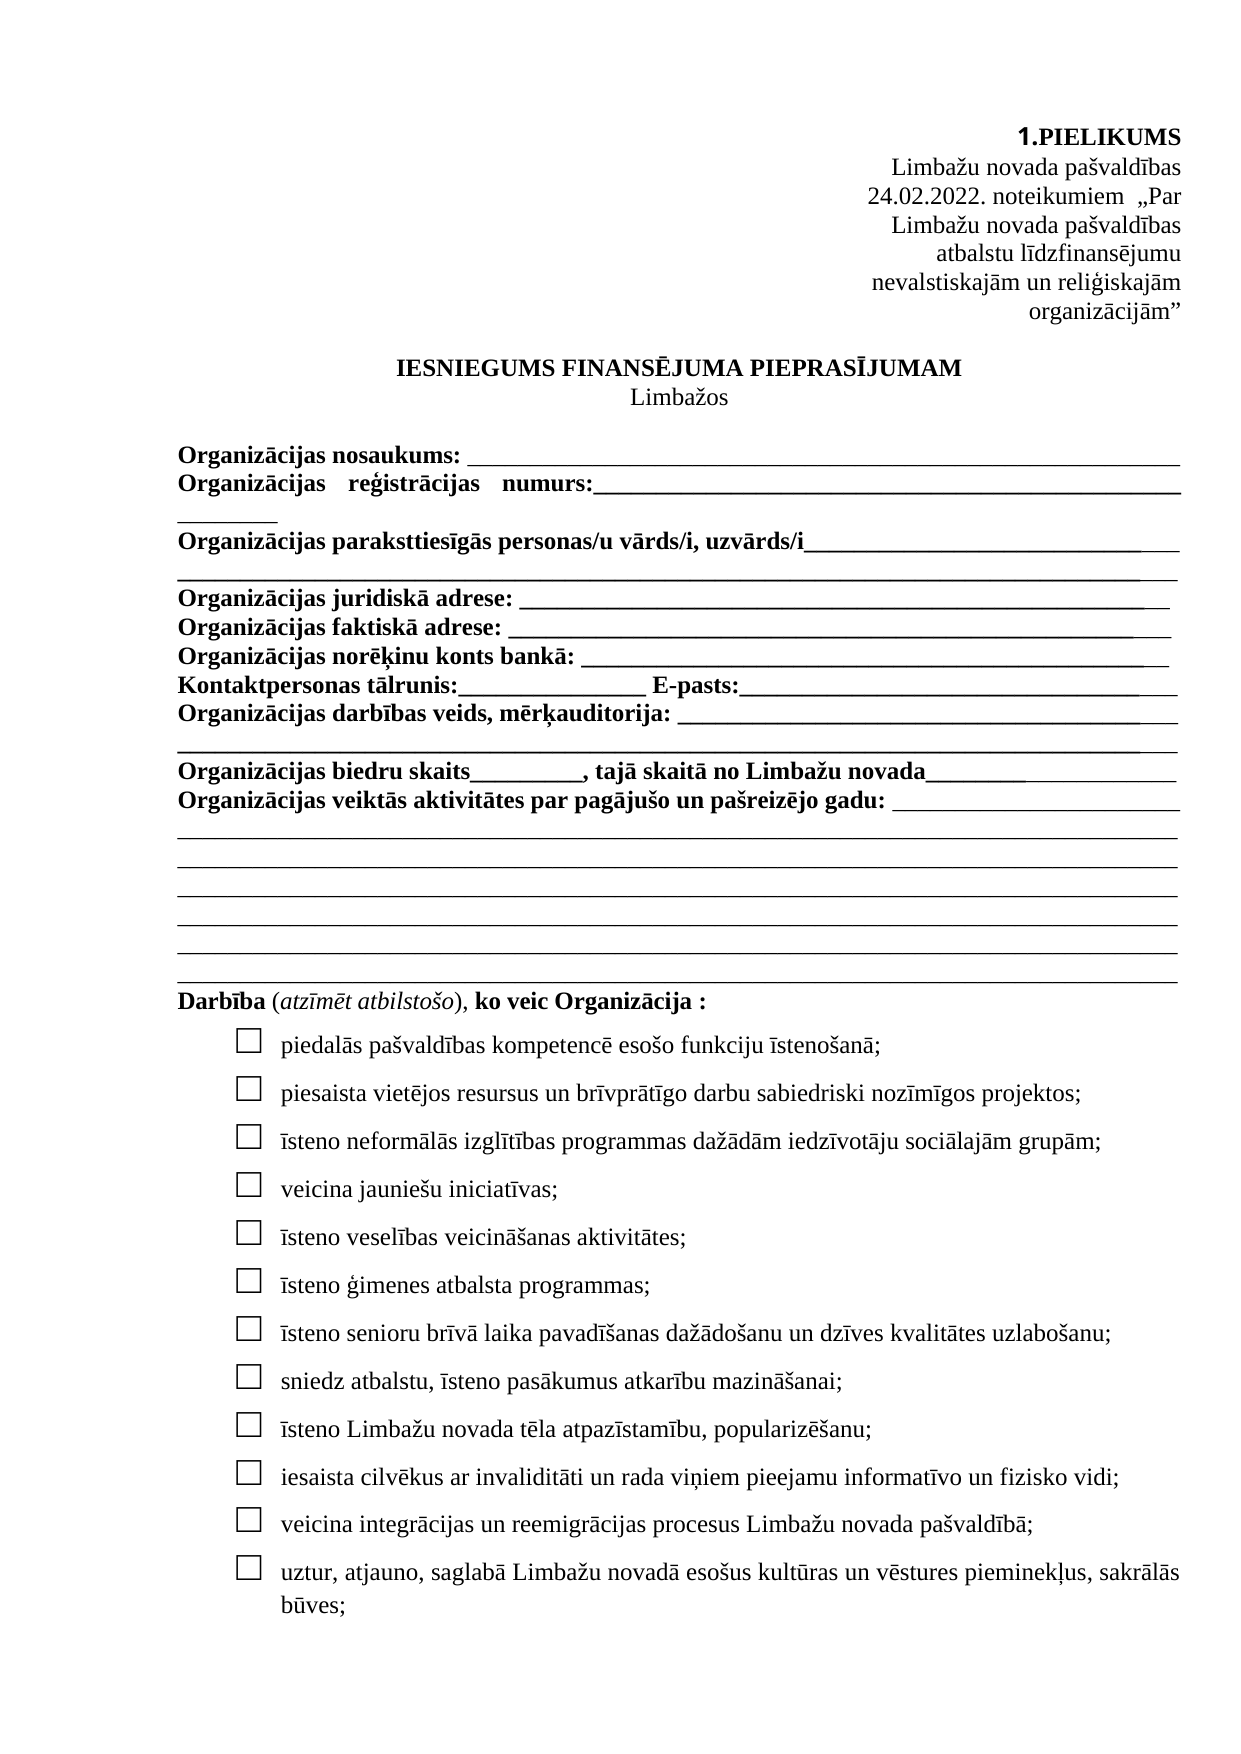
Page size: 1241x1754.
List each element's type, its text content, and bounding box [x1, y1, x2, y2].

text 1.pielikums [856, 118, 1181, 152]
text Darbība (atzīmēt atbilstošo), ko veic Organizācija : [177, 986, 1181, 1015]
text Kontaktpersonas tālrunis:_______________ E-pasts:___________________________________ [177, 670, 1181, 698]
text □ īsteno veselības veicināšanas aktivitātes; [236, 1206, 1181, 1254]
text ________________________________________________________________________________________________________________________________________________________________ [177, 928, 1181, 986]
text Organizācijas juridiskā adrese: ____________________________________________________ [177, 583, 1181, 612]
text □ piesaista vietējos resursus un brīvprātīgo darbu sabiedriski nozīmīgos projektos; [236, 1063, 1181, 1111]
text □ veicina integrācijas un reemigrācijas procesus Limbažu novada pašvaldībā; [236, 1494, 1181, 1542]
text □ piedalās pašvaldības kompetencē esošo funkciju īstenošanā; [236, 1015, 1181, 1063]
text Organizācijas paraksttiesīgās personas/u vārds/i, uzvārds/i______________________________ [177, 526, 1181, 555]
text □ īsteno neformālās izglītības programmas dažādām iedzīvotāju sociālajām grupām; [236, 1111, 1181, 1158]
text Limbažu novada pašvaldības 24.02.2022. noteikumiem „Par Limbažu novada pašvaldības atbalstu līdzfinansējumu nevalstiskajām un reliģiskajām organizācijām” [856, 152, 1181, 325]
text ________________________________________________________________________________________________________________________________________________________________________________________________________________________________________________ [177, 842, 1181, 928]
text Organizācijas veiktās aktivitātes par pagājušo un pašreizējo gadu: _______________________ [177, 785, 1181, 813]
text □ veicina jauniešu iniciatīvas; [236, 1158, 1181, 1206]
text Organizācijas reģistrācijas numurs:_______________________________________________ ________ [177, 468, 1181, 526]
text □ sniedz atbalstu, īsteno pasākumus atkarību mazināšanai; [236, 1350, 1181, 1398]
text Organizācijas faktiskā adrese: _____________________________________________________ [177, 612, 1181, 641]
text □ iesaista cilvēkus ar invaliditāti un rada viņiem pieejamu informatīvo un fizisko vidi; [236, 1446, 1181, 1494]
text ________________________________________________________________________________ [177, 555, 1181, 583]
text □ īsteno Limbažu novada tēla atpazīstamību, popularizēšanu; [236, 1398, 1181, 1446]
text Organizācijas biedru skaits_________, tajā skaitā no Limbažu novada____________________ [177, 756, 1181, 785]
text ________________________________________________________________________________ [177, 813, 1181, 842]
text □ īsteno senioru brīvā laika pavadīšanas dažādošanu un dzīves kvalitātes uzlabošanu; [236, 1302, 1181, 1350]
text ________________________________________________________________________________ [177, 727, 1181, 756]
text FINANSĒJUMA PIEPRASĪJUMAM [177, 353, 1181, 382]
text Organizācijas nosaukums: _________________________________________________________ [177, 440, 1181, 468]
text □ uztur, atjauno, saglabā Limbažu novadā esošus kultūras un vēstures pieminekļus, sakrālās būves; [236, 1542, 1181, 1618]
text □ īsteno ģimenes atbalsta programmas; [236, 1254, 1181, 1302]
text Limbažos [177, 382, 1181, 411]
text Organizācijas norēķinu konts bankā: _______________________________________________ [177, 641, 1181, 670]
text Organizācijas darbības veids, mērķauditorija: ________________________________________ [177, 698, 1181, 727]
